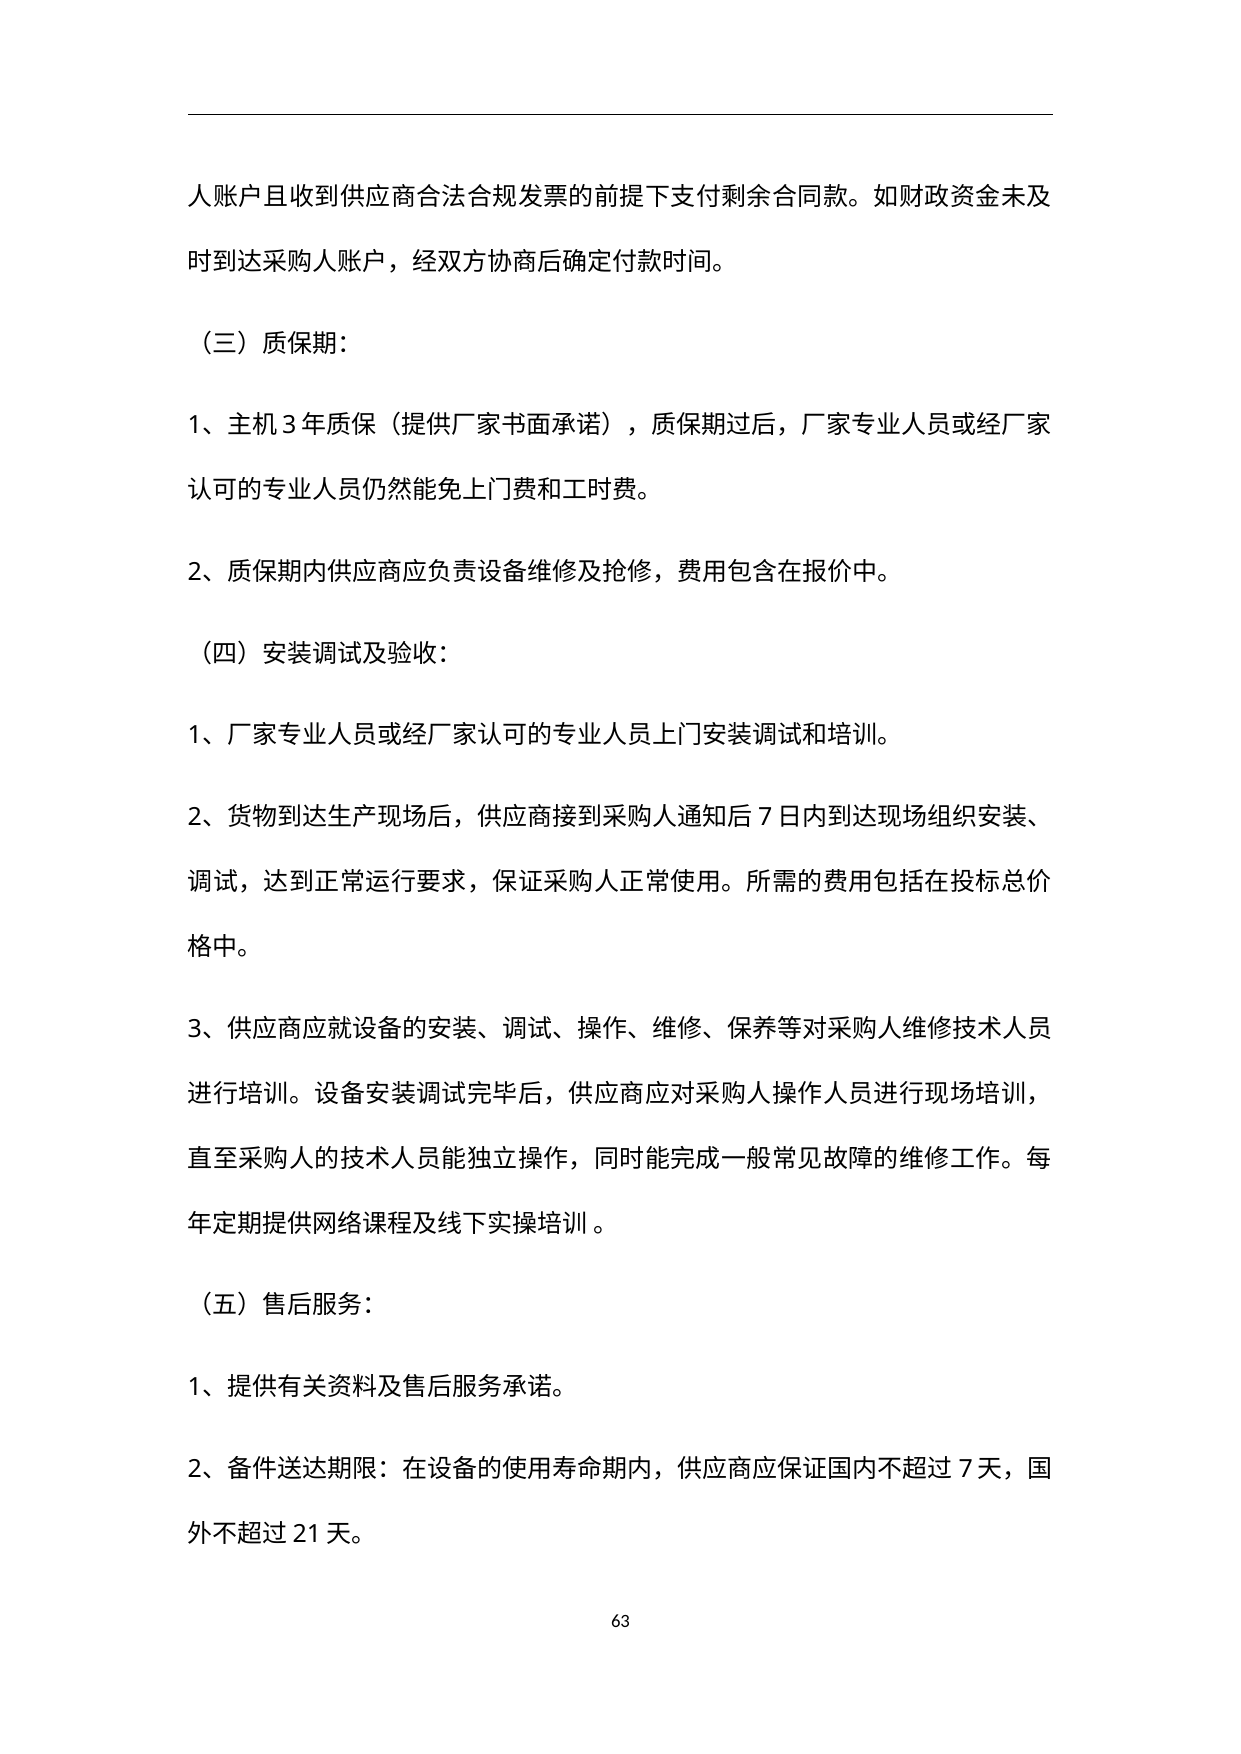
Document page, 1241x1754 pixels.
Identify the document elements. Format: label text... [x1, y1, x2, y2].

text （五）售后服务： [187, 1270, 1053, 1335]
text （四）安装调试及验收： [187, 619, 1053, 684]
text （三）质保期： [187, 309, 1053, 374]
text 1、提供有关资料及售后服务承诺。 [187, 1352, 1053, 1417]
text 2、质保期内供应商应负责设备维修及抢修，费用包含在报价中。 [187, 537, 1053, 602]
text 2、备件送达期限：在设备的使用寿命期内，供应商应保证国内不超过7天，国外不超过21天。 [187, 1434, 1053, 1564]
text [187, 162, 1053, 292]
text 1、主机3年质保（提供厂家书面承诺），质保期过后，厂家专业人员或经厂家认可的专业人员仍然能免上门费和工时费。 [187, 390, 1053, 520]
text 1、厂家专业人员或经厂家认可的专业人员上门安装调试和培训。 [187, 700, 1053, 765]
text 2、货物到达生产现场后，供应商接到采购人通知后7日内到达现场组织安装、调试，达到正常运行要求，保证采购人正常使用。所需的费用包括在投标总价格中。 [187, 782, 1053, 977]
text 3、供应商应就设备的安装、调试、操作、维修、保养等对采购人维修技术人员进行培训。设备安装调试完毕后，供应商应对采购人操作人员进行现场培训，直至采购人的技术人员能独立操作，同时能完成一般常见故障的维修工作。每年定期提供网络课程及线下实操培训 。 [187, 994, 1053, 1254]
